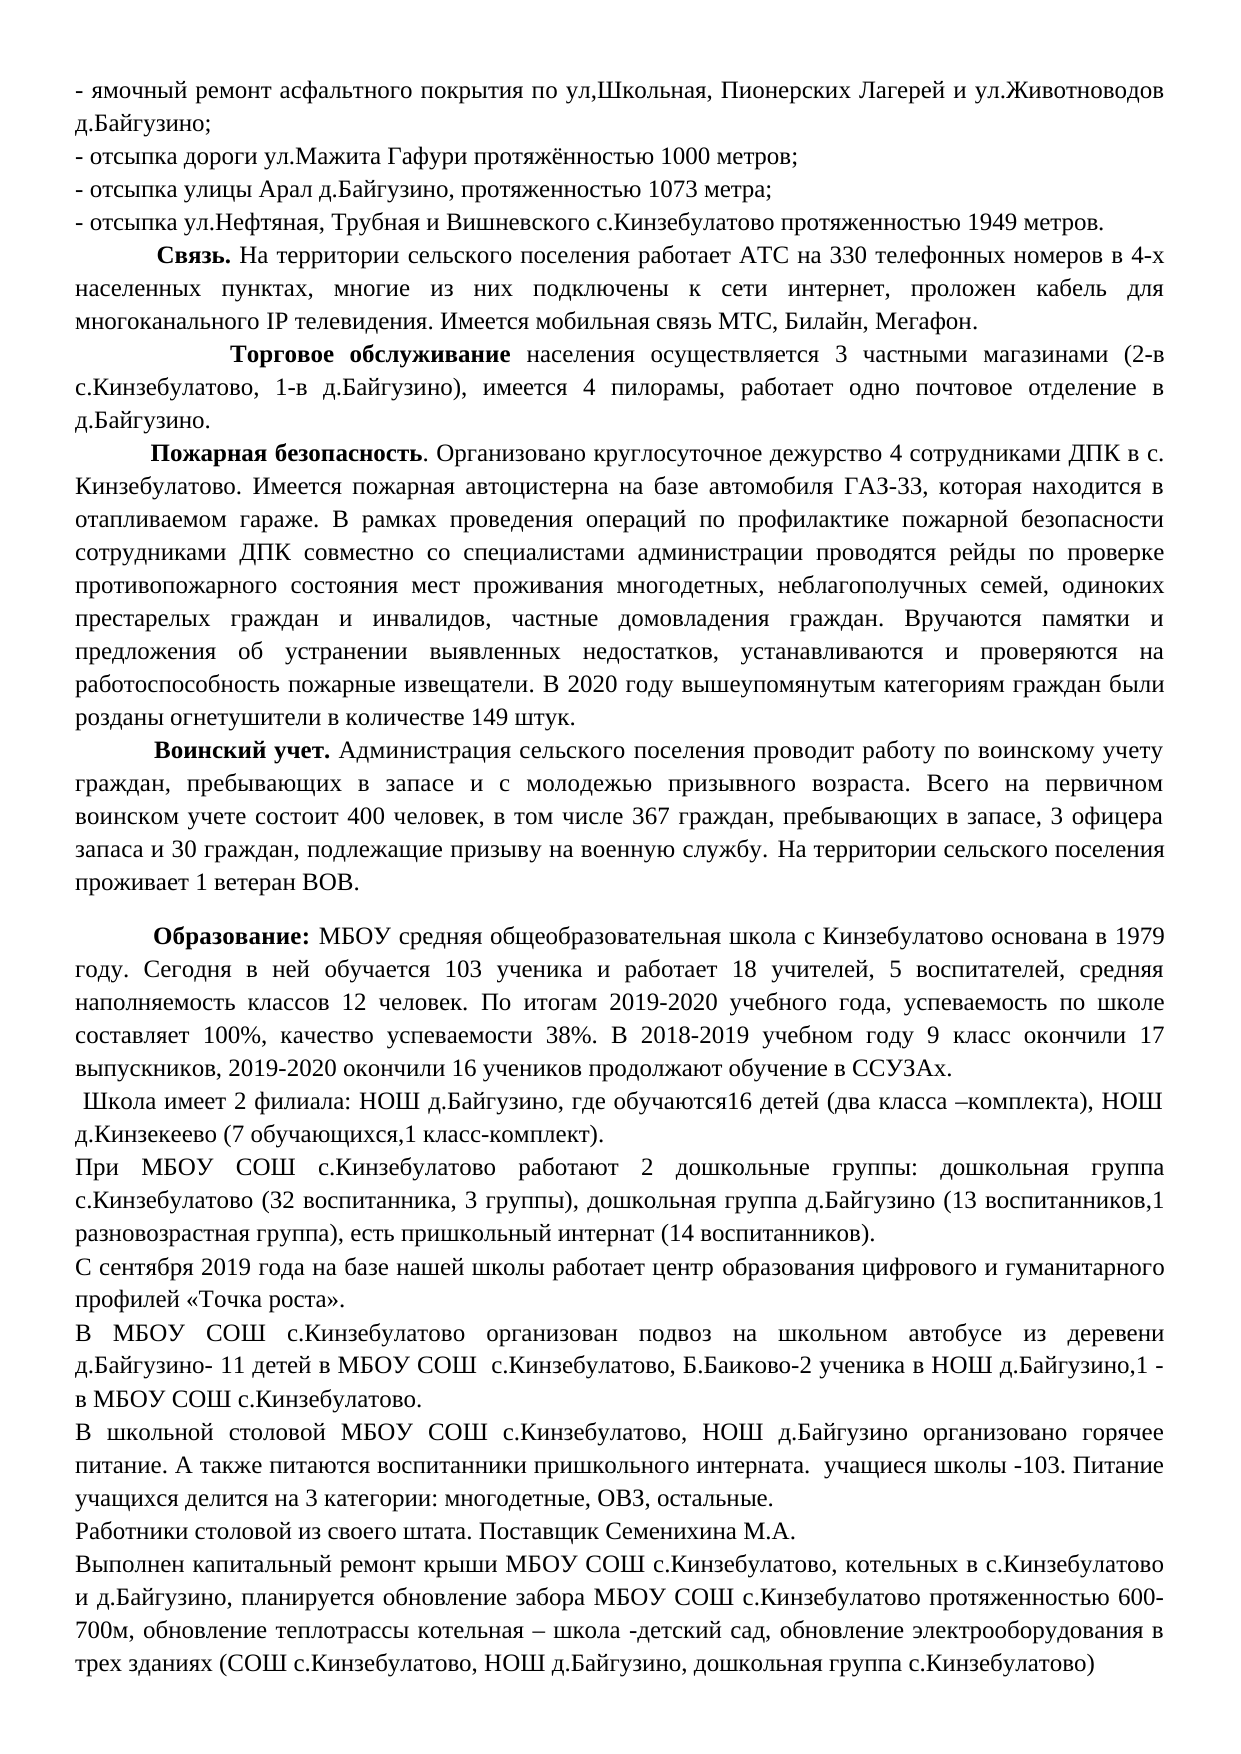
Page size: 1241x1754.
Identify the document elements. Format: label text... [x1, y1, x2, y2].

text Пожарная безопасность. Организовано круглосуточное дежурство 4 сотрудниками ДПК в с. Кинзебулатово. Имеется пожарная автоцистерна на базе автомобиля ГАЗ-33, которая находится в отапливаемом гараже. В рамках проведения операций по профилактике пожарной безопасности сотрудниками ДПК совместно со специалистами администрации проводятся рейды по проверке противопожарного состояния мест проживания многодетных, неблагополучных семей, одиноких престарелых граждан и инвалидов, частные домовладения граждан. Вручаются памятки и предложения об устранении выявленных недостатков, устанавливаются и проверяются на работоспособность пожарные извещатели. В 2020 году вышеупомянутым категориям граждан были розданы огнетушители в количестве 149 штук. [75, 438, 1165, 731]
text - ямочный ремонт асфальтного покрытия по ул,Школьная, Пионерских Лагерей и ул.Животноводов д.Байгузино; [75, 75, 1165, 137]
text Выполнен капитальный ремонт крыши МБОУ СОШ с.Кинзебулатово, котельных в с.Кинзебулатово и д.Байгузино, планируется обновление забора МБОУ СОШ с.Кинзебулатово протяженностью 600-700м, обновление теплотрассы котельная – школа -детский сад, обновление электрооборудования в трех зданиях (СОШ с.Кинзебулатово, НОШ д.Байгузино, дошкольная группа с.Кинзебулатово) [75, 1549, 1165, 1677]
text Работники столовой из своего штата. Поставщик Семенихина М.А. [75, 1516, 1165, 1544]
text В МБОУ СОШ с.Кинзебулатово организован подвоз на школьном автобусе из деревени д.Байгузино- 11 детей в МБОУ СОШ с.Кинзебулатово, Б.Баиково-2 ученика в НОШ д.Байгузино,1 - в МБОУ СОШ с.Кинзебулатово. [75, 1318, 1165, 1412]
text - отсыпка ул.Нефтяная, Трубная и Вишневского с.Кинзебулатово протяженностью 1949 метров. [75, 207, 1165, 236]
text Связь. На территории сельского поселения работает АТС на 330 телефонных номеров в 4-х населенных пунктах, многие из них подключены к сети интернет, проложен кабель для многоканального IP телевидения. Имеется мобильная связь МТС, Билайн, Мегафон. [75, 240, 1165, 335]
text Образование: МБОУ средняя общеобразовательная школа с Кинзебулатово основана в 1979 году. Сегодня в ней обучается 103 ученика и работает 18 учителей, 5 воспитателей, средняя наполняемость классов 12 человек. По итогам 2019-2020 учебного года, успеваемость по школе составляет 100%, качество успеваемости 38%. В 2018-2019 учебном году 9 класс окончили 17 выпускников, 2019-2020 окончили 16 учеников продолжают обучение в ССУЗАх. [75, 921, 1165, 954]
text - отсыпка улицы Арал д.Байгузино, протяженностью 1073 метра; [75, 174, 1165, 203]
text Школа имеет 2 филиала: НОШ д.Байгузино, где обучаются16 детей (два класса –комплекта), НОШ д.Кинзекеево (7 обучающихся,1 класс-комплект). [75, 1086, 1165, 1148]
text С сентября 2019 года на базе нашей школы работает центр образования цифрового и гуманитарного профилей «Точка роста». [75, 1252, 1165, 1313]
text При МБОУ СОШ с.Кинзебулатово работают 2 дошкольные группы: дошкольная группа с.Кинзебулатово (32 воспитанника, 3 группы), дошкольная группа д.Байгузино (13 воспитанников,1 разновозрастная группа), есть пришкольный интернат (14 воспитанников). [75, 1152, 1165, 1247]
text Торговое обслуживание населения осуществляется 3 частными магазинами (2-в с.Кинзебулатово, 1-в д.Байгузино), имеется 4 пилорамы, работает одно почтовое отделение в д.Байгузино. [75, 339, 1165, 434]
text - отсыпка дороги ул.Мажита Гафури протяжённостью 1000 метров; [75, 141, 1165, 170]
text В школьной столовой МБОУ СОШ с.Кинзебулатово, НОШ д.Байгузино организовано горячее питание. А также питаются воспитанники пришкольного интерната. учащиеся школы -103. Питание учащихся делится на 3 категории: многодетные, ОВЗ, остальные. [75, 1417, 1165, 1511]
text Воинский учет. Администрация сельского поселения проводит работу по воинскому учету граждан, пребывающих в запасе и с молодежью призывного возраста. Всего на первичном воинском учете состоит 400 человек, в том числе 367 граждан, пребывающих в запасе, 3 офицера запаса и 30 граждан, подлежащие призыву на военную службу. На территории сельского поселения проживает 1 ветеран ВОВ. [75, 830, 1165, 896]
text Воинский учет. Администрация сельского поселения проводит работу по воинскому учету граждан, пребывающих в запасе и с молодежью призывного возраста. Всего на первичном воинском учете состоит 400 человек, в том числе 367 граждан, пребывающих в запасе, 3 офицера запаса и 30 граждан, подлежащие призыву на военную службу. На территории сельского поселения проживает 1 ветеран ВОВ. [75, 735, 1165, 769]
text Образование: МБОУ средняя общеобразовательная школа с Кинзебулатово основана в 1979 году. Сегодня в ней обучается 103 ученика и работает 18 учителей, 5 воспитателей, средняя наполняемость классов 12 человек. По итогам 2019-2020 учебного года, успеваемость по школе составляет 100%, качество успеваемости 38%. В 2018-2019 учебном году 9 класс окончили 17 выпускников, 2019-2020 окончили 16 учеников продолжают обучение в ССУЗАх. [75, 983, 1165, 1082]
